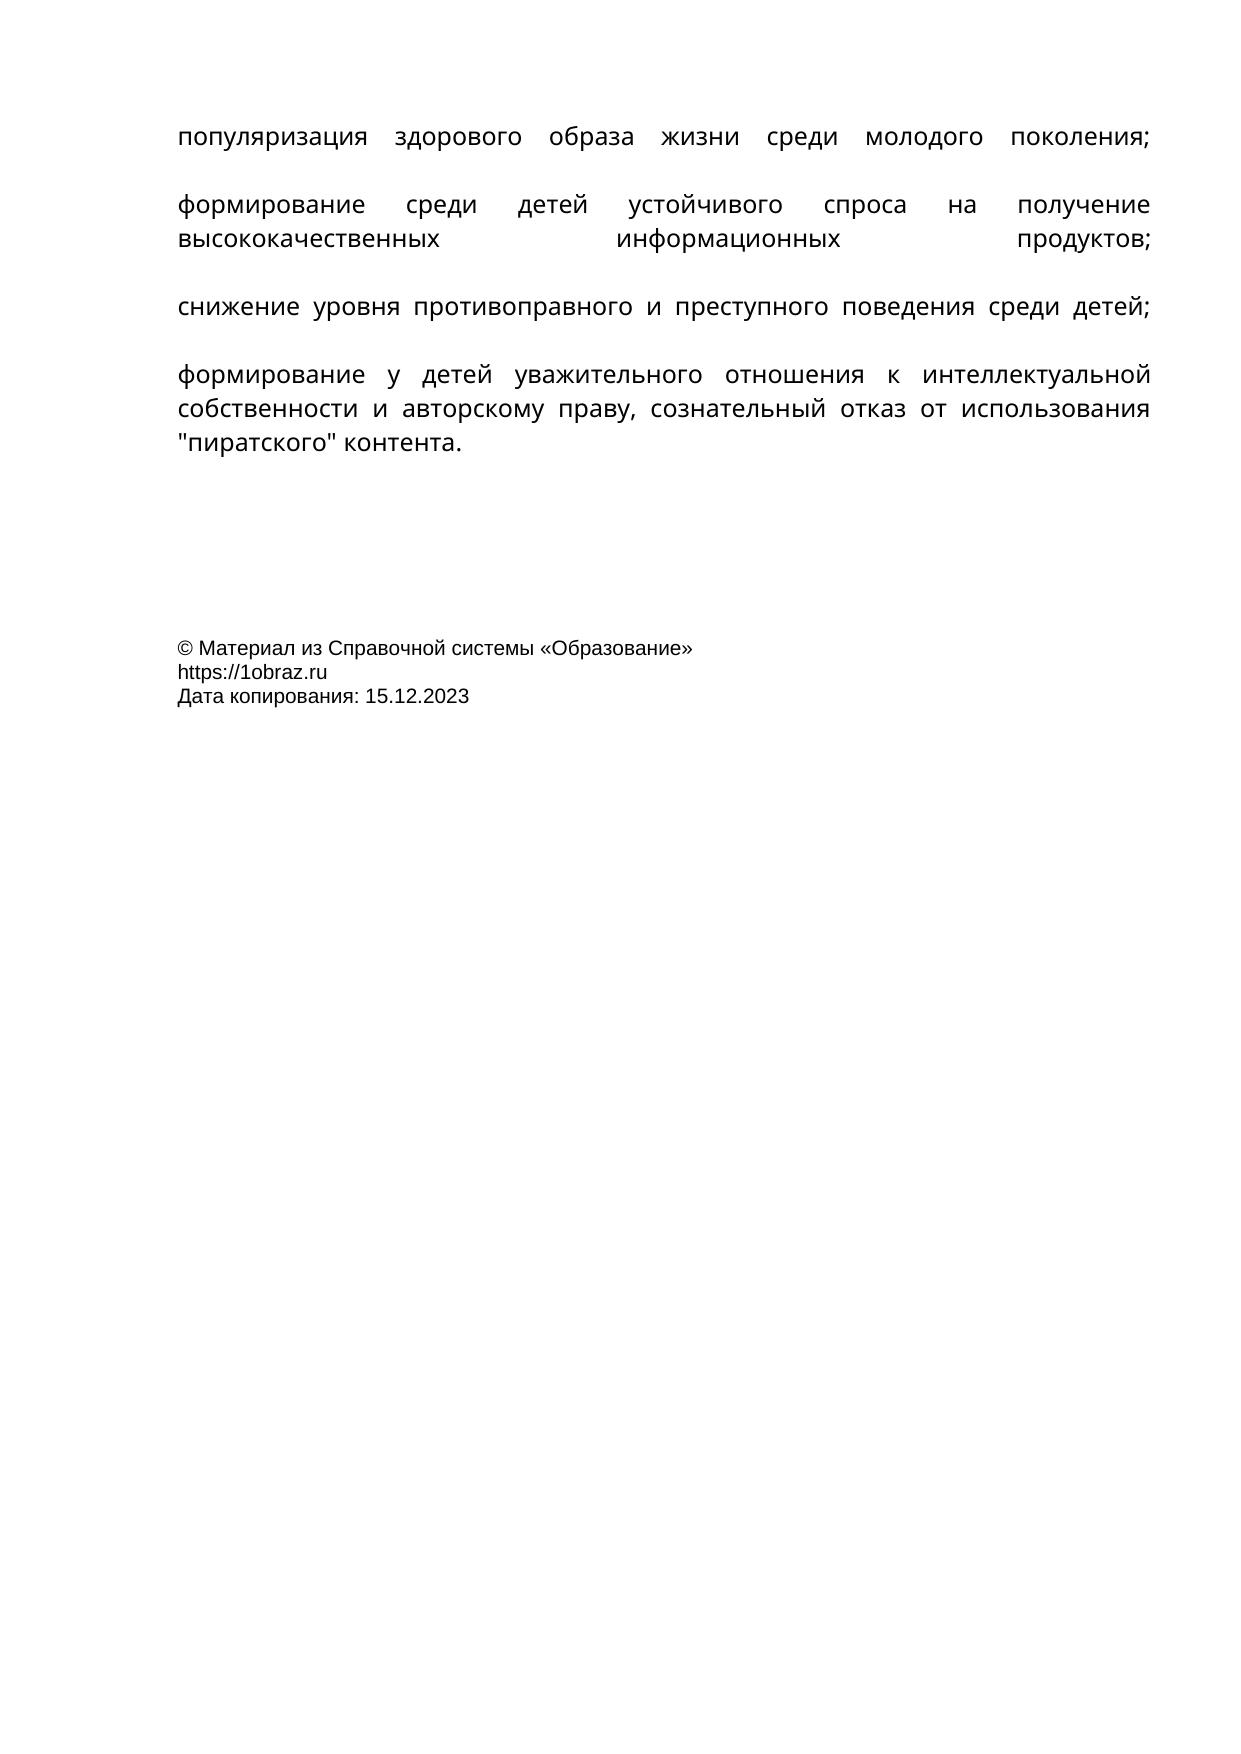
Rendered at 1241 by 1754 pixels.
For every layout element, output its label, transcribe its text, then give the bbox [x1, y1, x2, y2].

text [177, 118, 1152, 459]
text © Материал из Справочной системы «Образование» https://1obraz.ru Дата копирования: 15.12.2023 [177, 636, 1152, 708]
